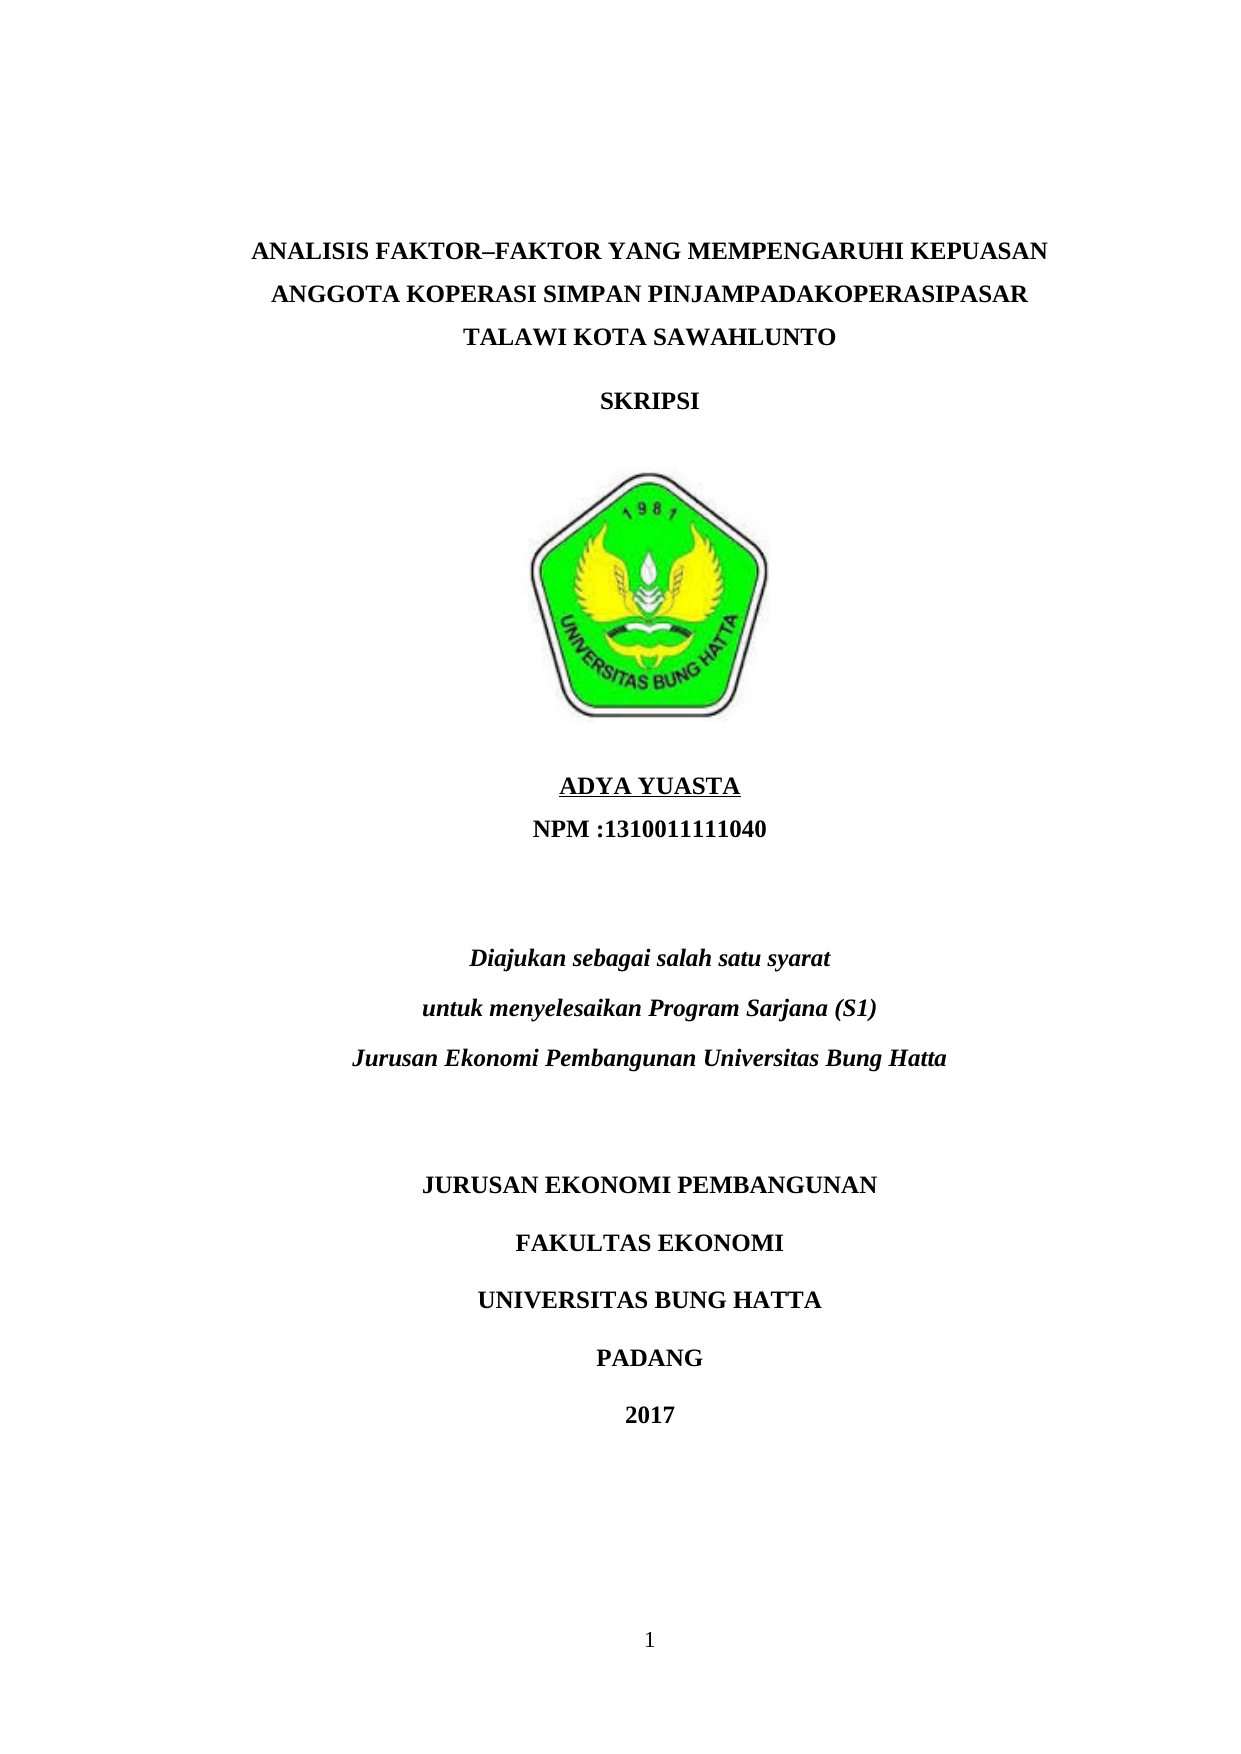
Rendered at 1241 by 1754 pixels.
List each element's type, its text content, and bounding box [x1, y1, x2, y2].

text 2017 [236, 1401, 1063, 1429]
text PADANG [236, 1343, 1063, 1372]
text ADYA YUASTA [236, 771, 1063, 800]
text FAKULTAS EKONOMI [236, 1228, 1063, 1257]
text Diajukan sebagai salah satu syarat [236, 943, 1063, 972]
text UNIVERSITAS BUNG HATTA [236, 1286, 1063, 1314]
text SKRIPSI [236, 386, 1063, 415]
text ANALISIS FAKTOR–FAKTOR YANG MEMPENGARUHI KEPUASAN ANGGOTA KOPERASI SIMPAN PINJAMPADAKOPERASIPASAR TALAWI KOTA SAWAHLUNTO [236, 236, 1063, 351]
text NPM :1310011111040 [236, 814, 1063, 843]
text untuk menyelesaikan Program Sarjana (S1) [236, 993, 1063, 1022]
text JURUSAN EKONOMI PEMBANGUNAN [236, 1171, 1063, 1199]
text Jurusan Ekonomi Pembangunan Universitas Bung Hatta [236, 1043, 1063, 1071]
picture [448, 454, 851, 737]
